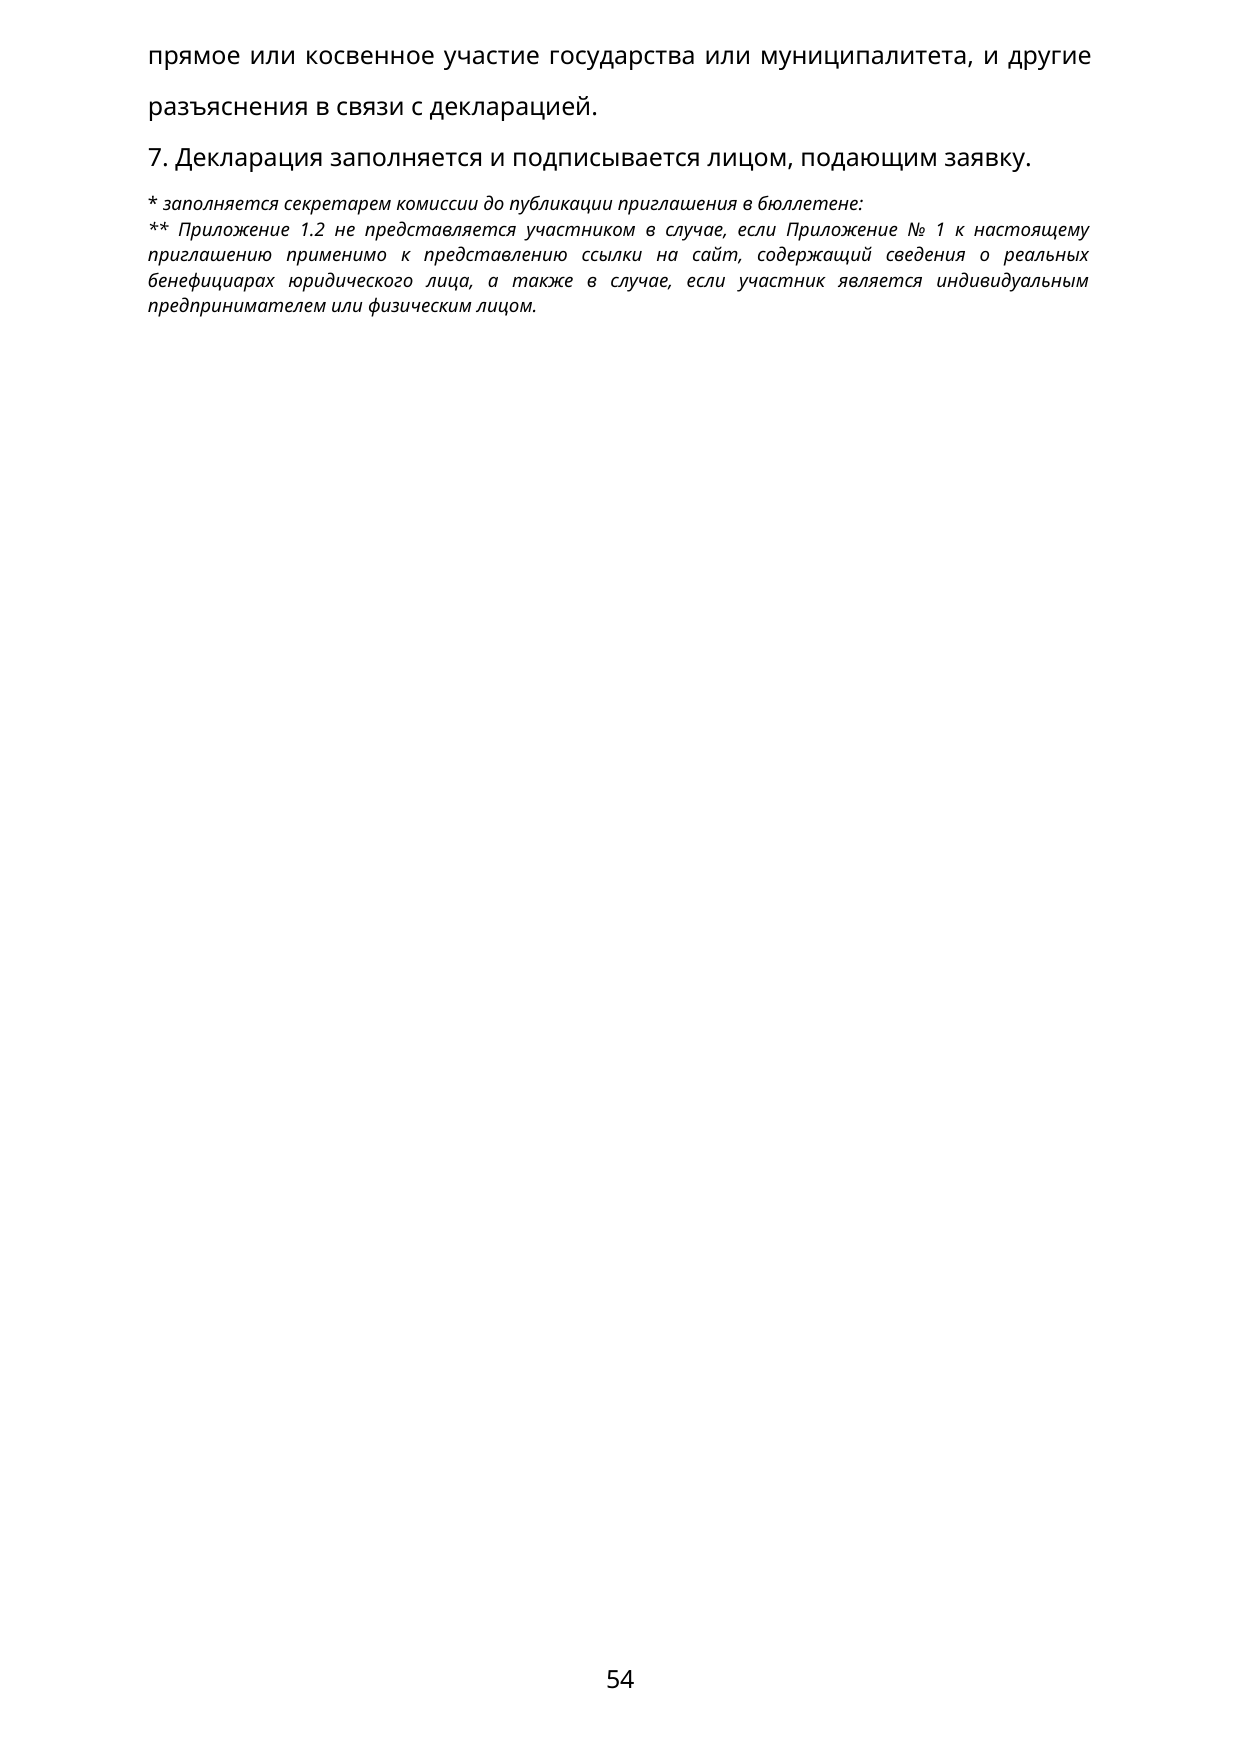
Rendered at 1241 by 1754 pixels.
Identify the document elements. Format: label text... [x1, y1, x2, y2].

text * заполняется секретарем комиссии до публикации приглашения в бюллетене: [148, 191, 1092, 216]
text 7. Декларация заполняется и подписывается лицом, подающим заявку. [148, 139, 1092, 174]
text ** Приложение 1.2 не представляется участником в случае, если Приложение № 1 к настоящему приглашению применимо к представлению ссылки на сайт, содержащий сведения о реальных бенефициарах юридического лица, а также в случае, если участник является индивидуальным предпринимателем или физическим лицом. [148, 216, 1092, 318]
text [148, 37, 1092, 123]
